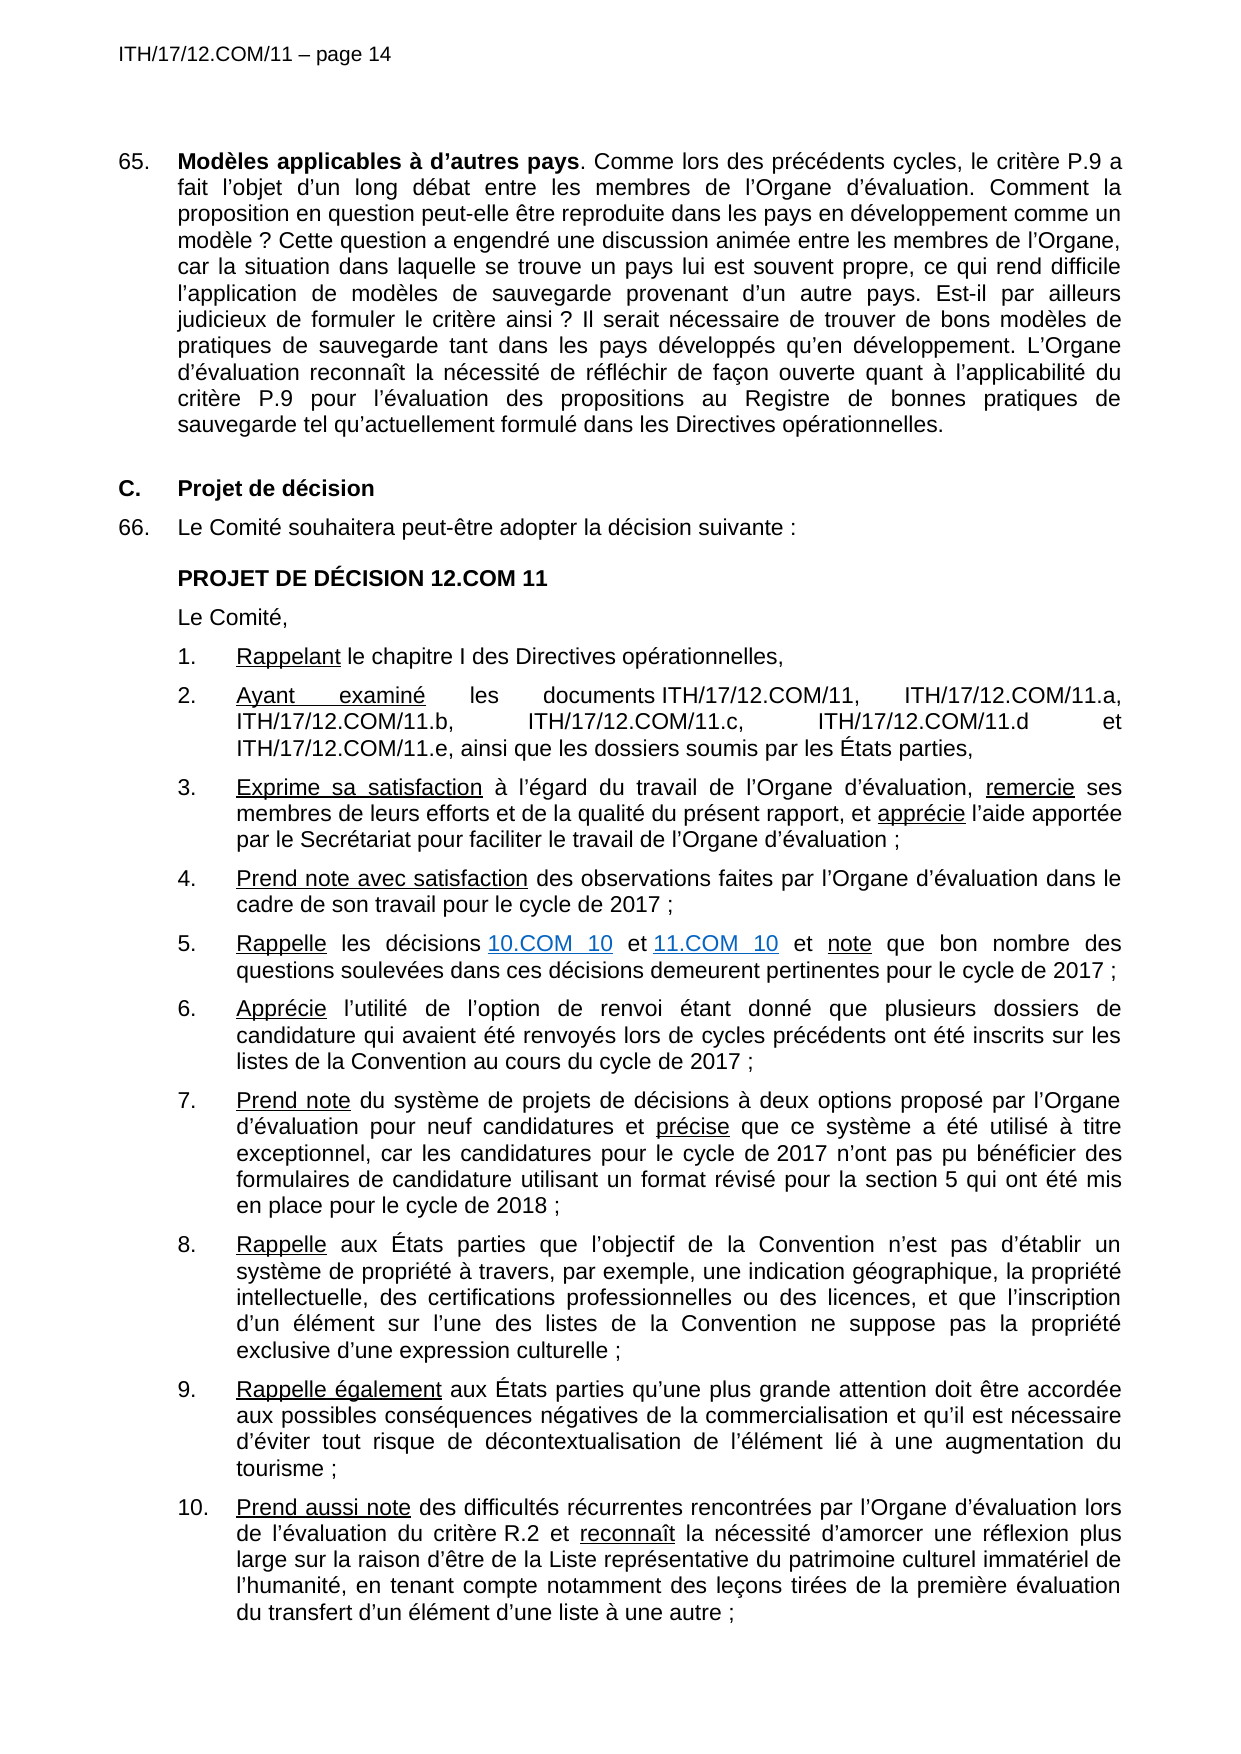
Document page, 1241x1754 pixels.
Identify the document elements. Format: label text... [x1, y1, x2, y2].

text Le Comité souhaitera peut-être adopter la décision suivante : [118, 514, 1122, 540]
text Rappelle aux États parties que l’objectif de la Convention n’est pas d’établir un système de propriété à travers, par exemple, une indication géographique, la propriété intellectuelle, des certifications professionnelles ou des licences, et que l’inscription d’un élément sur l’une des listes de la Convention ne suppose pas la propriété exclusive d’une expression culturelle ; [177, 1231, 1122, 1363]
text Prend note du système de projets de décisions à deux options proposé par l’Organe d’évaluation pour neuf candidatures et précise que ce système a été utilisé à titre exceptionnel, car les candidatures pour le cycle de 2017 n’ont pas pu bénéficier des formulaires de candidature utilisant un format révisé pour la section 5 qui ont été mis en place pour le cycle de 2018 ; [177, 1087, 1122, 1219]
text Prend note avec satisfaction des observations faites par l’Organe d’évaluation dans le cadre de son travail pour le cycle de 2017 ; [177, 865, 1122, 918]
text Exprime sa satisfaction à l’égard du travail de l’Organe d’évaluation, remercie ses membres de leurs efforts et de la qualité du présent rapport, et apprécie l’aide apportée par le Secrétariat pour faciliter le travail de l’Organe d’évaluation ; [177, 773, 1122, 852]
text Apprécie l’utilité de l’option de renvoi étant donné que plusieurs dossiers de candidature qui avaient été renvoyés lors de cycles précédents ont été inscrits sur les listes de la Convention au cours du cycle de 2017 ; [177, 995, 1122, 1074]
text Le Comité, [177, 604, 1122, 631]
text Modèles applicables à d’autres pays. Comme lors des précédents cycles, le critère P.9 a fait l’objet d’un long débat entre les membres de l’Organe d’évaluation. Comment la proposition en question peut-elle être reproduite dans les pays en développement comme un modèle ? Cette question a engendré une discussion animée entre les membres de l’Organe, car la situation dans laquelle se trouve un pays lui est souvent propre, ce qui rend difficile l’application de modèles de sauvegarde provenant d’un autre pays. Est-il par ailleurs judicieux de formuler le critère ainsi ? Il serait nécessaire de trouver de bons modèles de pratiques de sauvegarde tant dans les pays développés qu’en développement. L’Organe d’évaluation reconnaît la nécessité de réfléchir de façon ouverte quant à l’applicabilité du critère P.9 pour l’évaluation des propositions au Registre de bonnes pratiques de sauvegarde tel qu’actuellement formulé dans les Directives opérationnelles. [118, 148, 1122, 438]
text Rappelle également aux États parties qu’une plus grande attention doit être accordée aux possibles conséquences négatives de la commercialisation et qu’il est nécessaire d’éviter tout risque de décontextualisation de l’élément lié à une augmentation du tourisme ; [177, 1376, 1122, 1481]
text Ayant examiné les documents ITH/17/12.COM/11, ITH/17/12.COM/11.a, ITH/17/12.COM/11.b, ITH/17/12.COM/11.c, ITH/17/12.COM/11.d et ITH/17/12.COM/11.e, ainsi que les dossiers soumis par les États parties, [177, 682, 1122, 761]
title PROJET DE DÉCISION 12.COM 11 [177, 565, 1122, 592]
text Rappelant le chapitre I des Directives opérationnelles, [177, 643, 1122, 669]
text Prend aussi note des difficultés récurrentes rencontrées par l’Organe d’évaluation lors de l’évaluation du critère R.2 et reconnaît la nécessité d’amorcer une réflexion plus large sur la raison d’être de la Liste représentative du patrimoine culturel immatériel de l’humanité, en tenant compte notamment des leçons tirées de la première évaluation du transfert d’un élément d’une liste à une autre ; [177, 1493, 1122, 1625]
list C. Projet de décision [118, 475, 1122, 501]
text Rappelle les décisions 10.COM 10 et 11.COM 10 et note que bon nombre des questions soulevées dans ces décisions demeurent pertinentes pour le cycle de 2017 ; [177, 930, 1122, 983]
